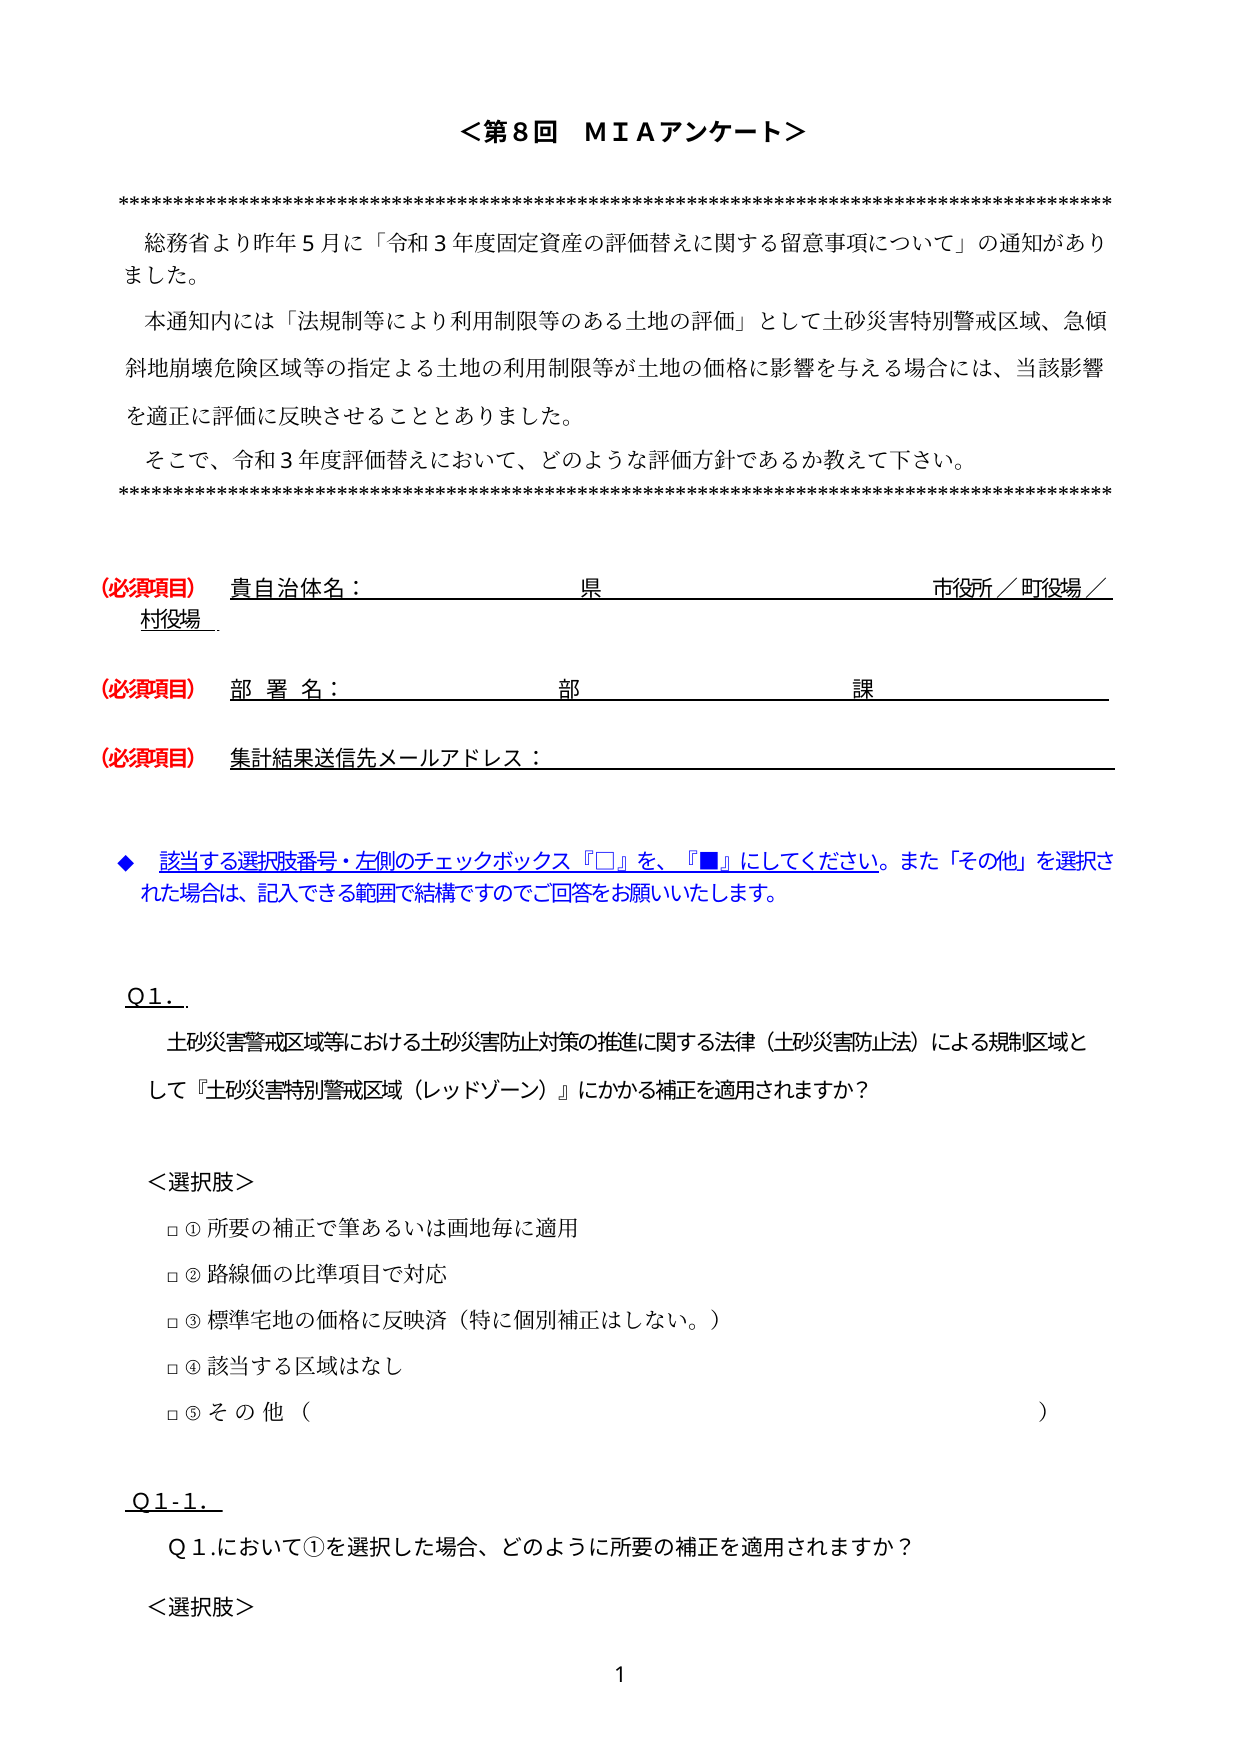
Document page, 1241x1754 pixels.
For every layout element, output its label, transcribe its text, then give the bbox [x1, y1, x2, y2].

text □ ④ 該当する区域はなし [166, 1349, 1122, 1381]
text Ｑ１-１． [125, 1484, 1122, 1516]
text （必須項目） 部署名： 部 課 [89, 672, 1122, 703]
text ◆ 該当する選択肢番号・左側のチェックボックス『 □ 』を、『 ■ 』にしてください。また「その他」を選択された場合は、記入できる範囲で結構ですのでご回答をお願いいたします。 [117, 844, 1122, 908]
text ＜選択肢＞ [147, 1590, 1122, 1622]
text □ ③ 標準宅地の価格に反映済（特に個別補正はしない。） [166, 1303, 1122, 1335]
text 土砂災害警戒区域等における土砂災害防止対策の推進に関する法律（土砂災害防止法）による規制区域として『土砂災害特別警戒区域（レッドゾーン）』にかかる補正を適用されますか？ [147, 1025, 1108, 1105]
text □ ① 所要の補正で筆あるいは画地毎に適用 [166, 1211, 1122, 1243]
text ******************************************************************************************* [118, 191, 1122, 220]
text 本通知内には「法規制等により利用制限等のある土地の評価」として土砂災害特別警戒区域、急傾斜地崩壊危険区域等の指定よる土地の利用制限等が土地の価格に影響を与える場合には、当該影響を適正に評価に反映させることとありました。 [125, 304, 1108, 430]
text ＜選択肢＞ [147, 1165, 1122, 1197]
text そこで、令和3 年度評価替えにおいて、どのような評価方針であるか教えて下さい。 [144, 446, 1122, 474]
text □ ⑤ そ の 他 （ ） [166, 1395, 1122, 1427]
text （必須項目） 集計結果送信先メールアドレス： [89, 741, 1122, 773]
text Ｑ１． [125, 979, 1122, 1011]
text □ ② 路線価の比準項目で対応 [166, 1257, 1122, 1289]
text 総務省より昨年5 月に「令和3 年度固定資産の評価替えに関する留意事項について」の通知がありました。 [122, 226, 1122, 289]
text （必須項目） 貴自治体名： 県 市役所 ／ 町役場 ／ 村役場 [89, 571, 1122, 634]
text Ｑ１.において①を選択した場合、どのように所要の補正を適用されますか？ [144, 1530, 1122, 1562]
text ******************************************************************************************* [118, 480, 1122, 510]
text ＜第８回 ＭＩＡアンケート＞ [144, 112, 1122, 149]
